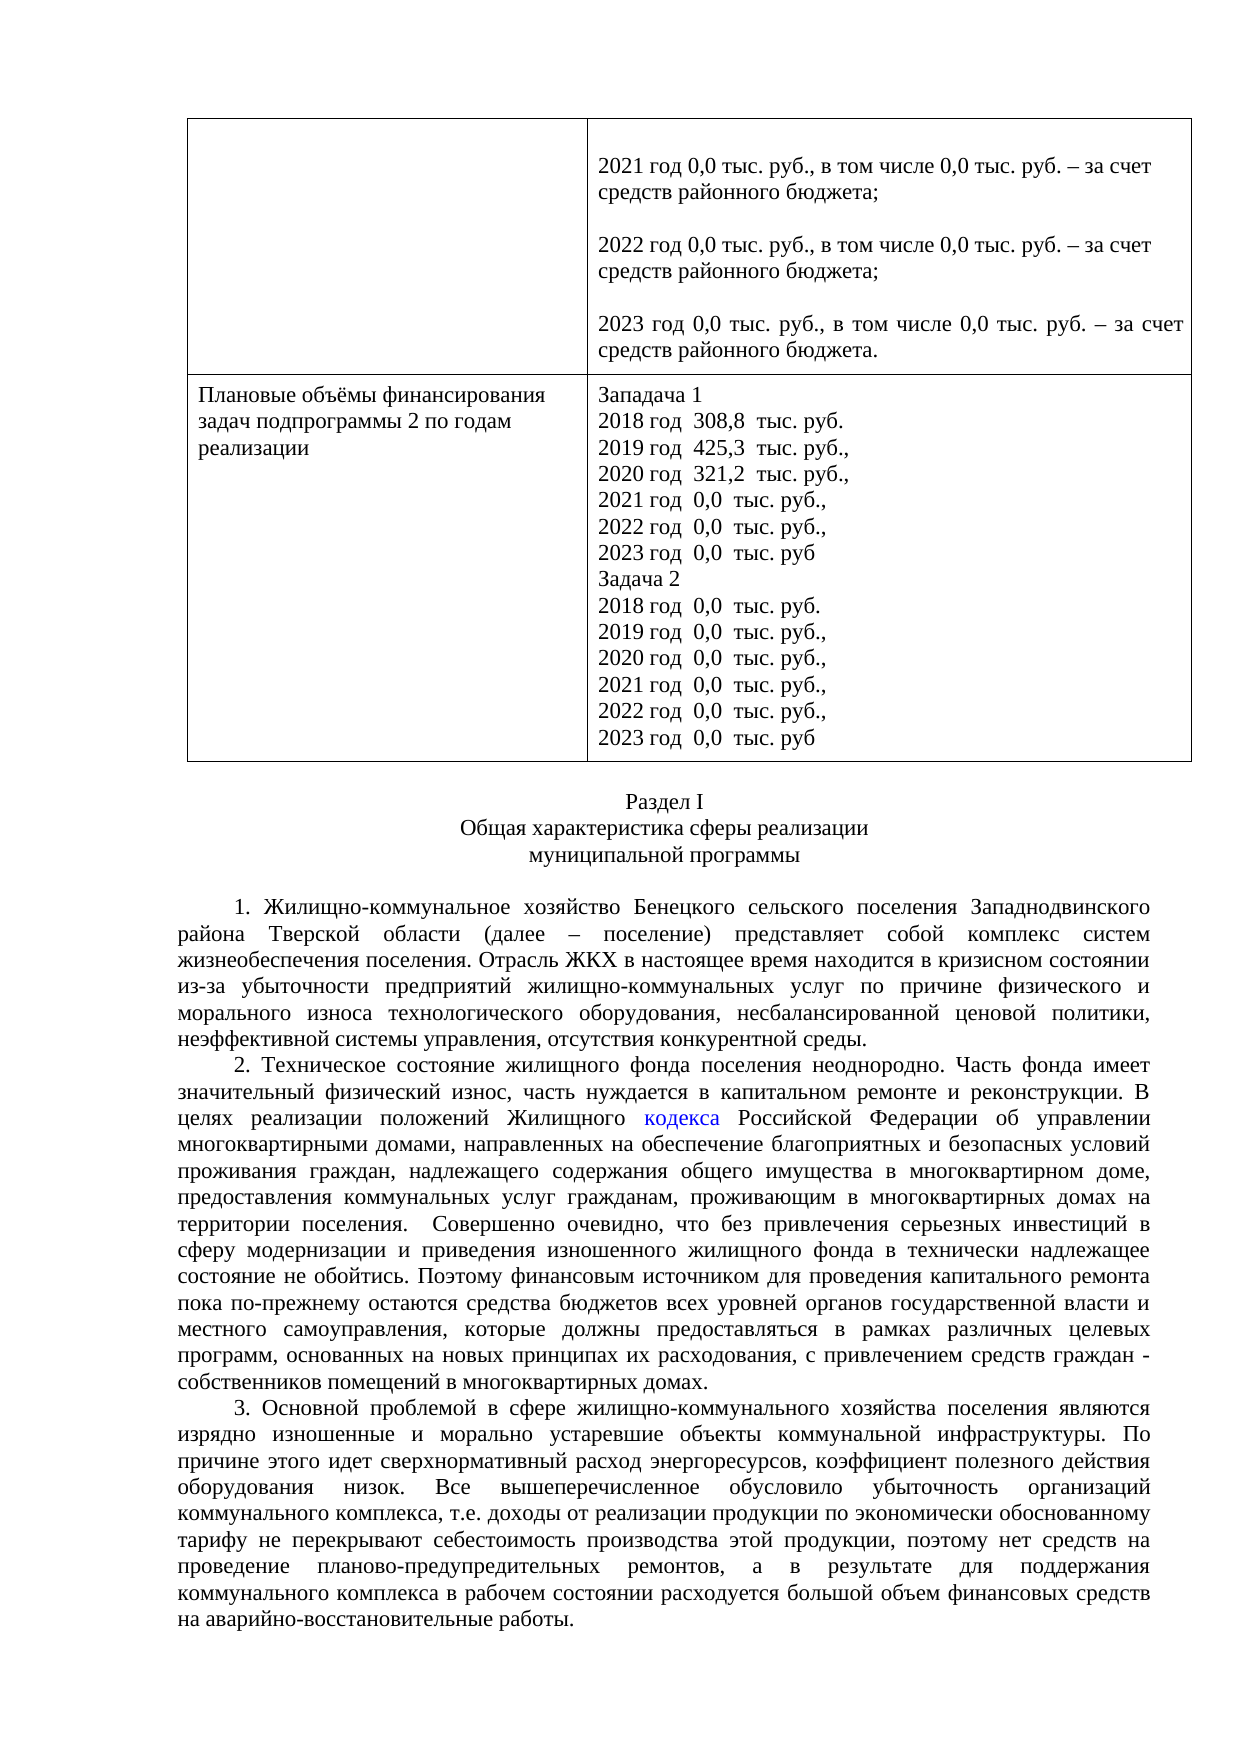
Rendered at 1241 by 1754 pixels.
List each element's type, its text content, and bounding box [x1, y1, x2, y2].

table_cell Плановые объёмы финансирования задач подпрограммы 2 по годам реализации [188, 375, 587, 761]
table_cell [588, 119, 1191, 373]
text муниципальной программы [177, 841, 1152, 867]
text 1. Жилищно-коммунальное хозяйство Бенецкого сельского поселения Западнодвинского района Тверской области (далее – поселение) представляет собой комплекс систем жизнеобеспечения поселения. Отрасль ЖКХ в настоящее время находится в кризисном состоянии из-за убыточности предприятий жилищно-коммунальных услуг по причине физического и морального износа технологического оборудования, несбалансированной ценовой политики, неэффективной системы управления, отсутствия конкурентной среды. [177, 893, 1152, 1051]
table_cell Западача 1 2018 год 308,8 тыс. руб. 2019 год 425,3 тыс. руб., 2020 год 321,2 тыс. руб., 2021 год 0,0 тыс. руб., 2022 год 0,0 тыс. руб., 2023 год 0,0 тыс. руб Задача 2 2018 год 0,0 тыс. руб. 2019 год 0,0 тыс. руб., 2020 год 0,0 тыс. руб., 2021 год 0,0 тыс. руб., 2022 год 0,0 тыс. руб., 2023 год 0,0 тыс. руб [588, 375, 1191, 761]
text 2. Техническое состояние жилищного фонда поселения неоднородно. Часть фонда имеет значительный физический износ, часть нуждается в капитальном ремонте и реконструкции. В целях реализации положений Жилищного кодекса Российской Федерации об управлении многоквартирными домами, направленных на обеспечение благоприятных и безопасных условий проживания граждан, надлежащего содержания общего имущества в многоквартирном доме, предоставления коммунальных услуг гражданам, проживающим в многоквартирных домах на территории поселения. Совершенно очевидно, что без привлечения серьезных инвестиций в сферу модернизации и приведения изношенного жилищного фонда в технически надлежащее состояние не обойтись. Поэтому финансовым источником для проведения капитального ремонта пока по-прежнему остаются средства бюджетов всех уровней органов государственной власти и местного самоуправления, которые должны предоставляться в рамках различных целевых программ, основанных на новых принципах их расходования, с привлечением средств граждан - собственников помещений в многоквартирных домах. [177, 1051, 1152, 1394]
text 3. Основной проблемой в сфере жилищно-коммунального хозяйства поселения являются изрядно изношенные и морально устаревшие объекты коммунальной инфраструктуры. По причине этого идет сверхнормативный расход энергоресурсов, коэффициент полезного действия оборудования низок. Все вышеперечисленное обусловило убыточность организаций коммунального комплекса, т.е. доходы от реализации продукции по экономически обоснованному тарифу не перекрывают себестоимость производства этой продукции, поэтому нет средств на проведение планово-предупредительных ремонтов, а в результате для поддержания коммунального комплекса в рабочем состоянии расходуется большой объем финансовых средств на аварийно-восстановительные работы. [177, 1394, 1152, 1631]
text Общая характеристика сферы реализации [177, 814, 1152, 841]
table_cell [188, 119, 587, 373]
text Раздел I [177, 788, 1152, 814]
